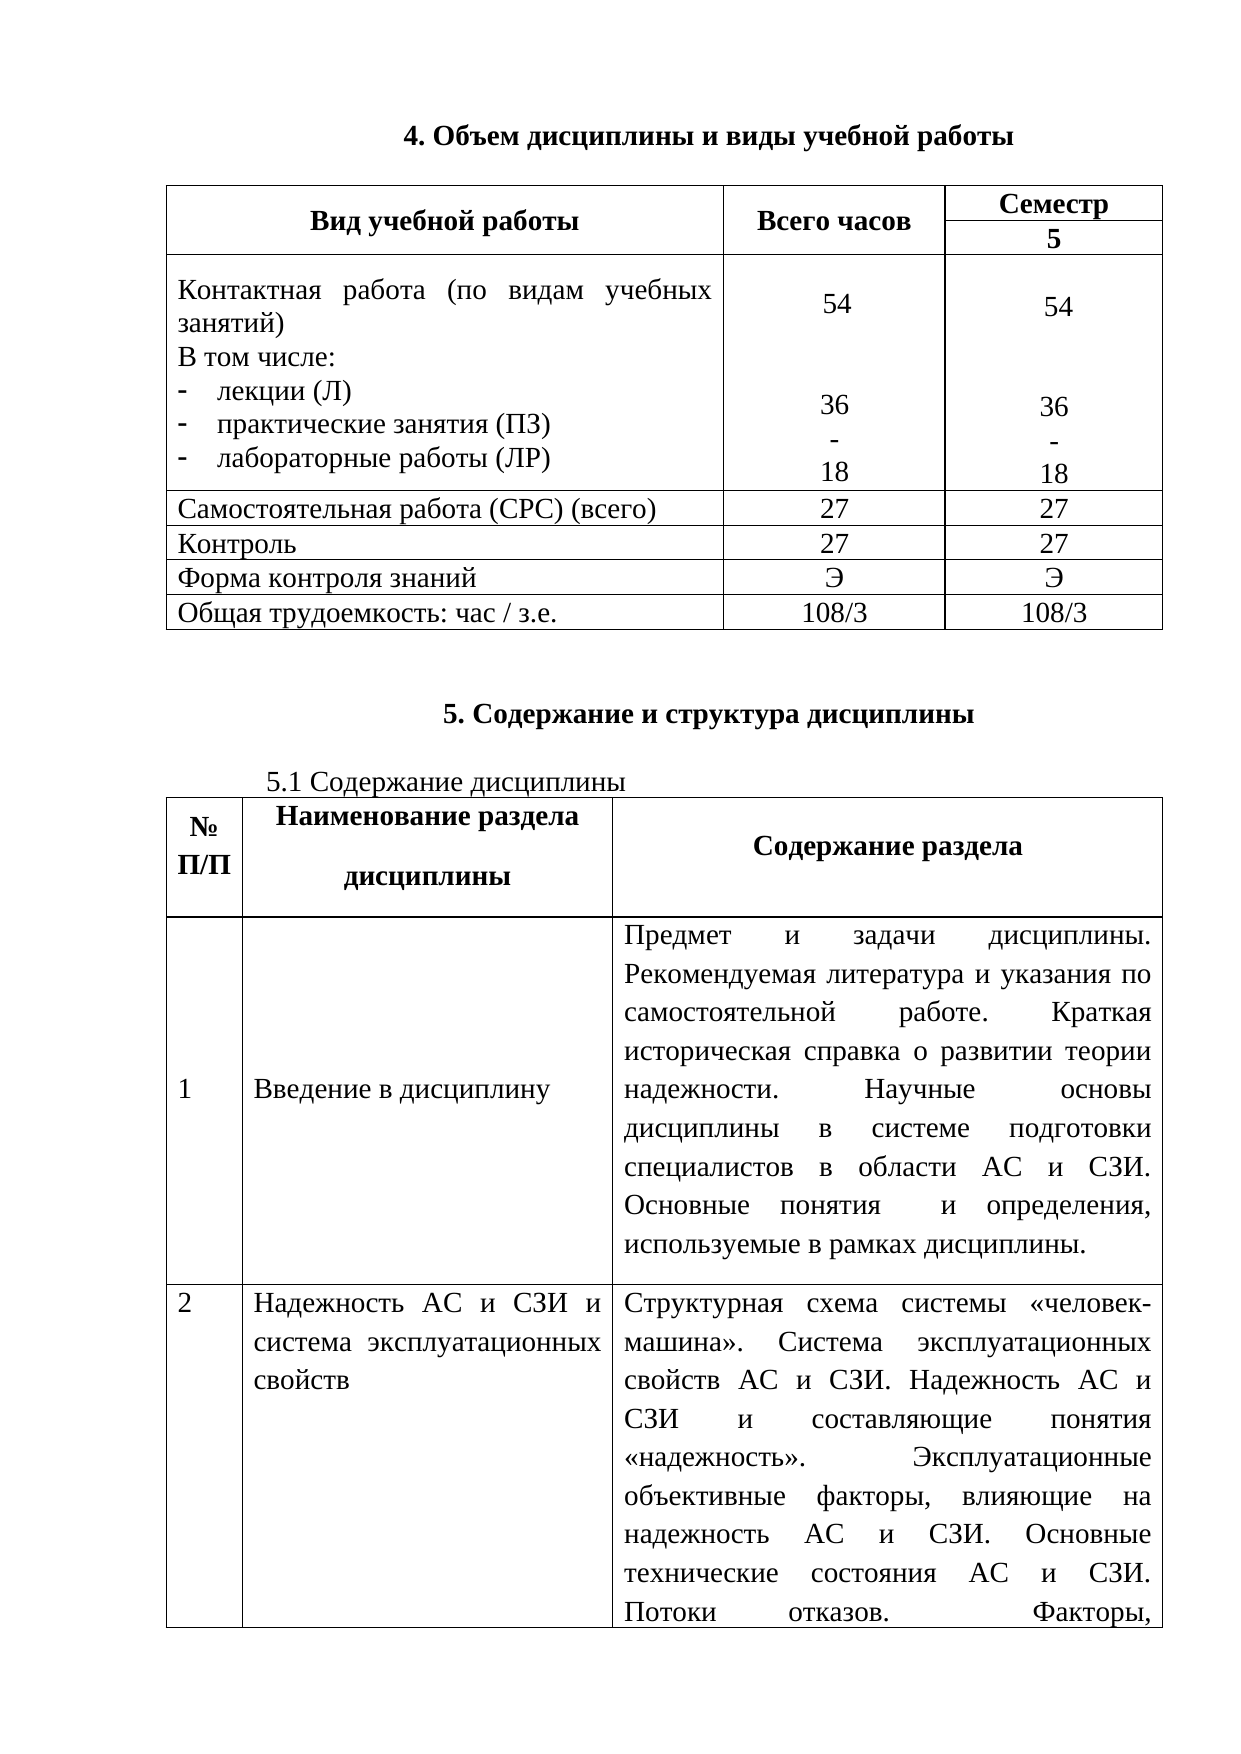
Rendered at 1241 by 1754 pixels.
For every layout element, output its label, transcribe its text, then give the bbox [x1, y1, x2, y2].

table_cell Э [946, 560, 1162, 594]
table_cell 1 [167, 918, 242, 1284]
table_cell 27 [724, 526, 944, 559]
text 5.1 Содержание дисциплины [177, 764, 1152, 797]
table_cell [243, 1285, 612, 1627]
text 4. Объем дисциплины и виды учебной работы [177, 118, 1152, 152]
table_cell Введение в дисциплину [243, 918, 612, 1284]
table_header Содержание раздела [613, 798, 1162, 916]
table_cell Предмет и задачи дисциплины. Рекомендуемая литература и указания по самостоятельной работе. Краткая историческая справка о развитии теории надежности. Научные основы дисциплины в системе подготовки специалистов в области АС и СЗИ. Основные понятия и определения, используемые в рамках дисциплины. [613, 918, 1162, 1284]
table_cell Форма контроля знаний [167, 560, 723, 594]
table_header Вид учебной работы [167, 186, 723, 254]
table_cell 54 36 - 18 [946, 255, 1162, 490]
table_cell 27 [946, 526, 1162, 559]
table_cell 54 36 - 18 [724, 255, 944, 490]
table_header Наименование раздела дисциплины [243, 798, 612, 916]
table_cell Контактная работа (по видам учебных занятий) В том числе: лекции (Л) практические занятия (ПЗ) лабораторные работы (ЛР) [167, 255, 723, 490]
table_cell Контроль [167, 526, 723, 559]
table_cell 2 [167, 1285, 242, 1627]
table_cell Самостоятельная работа (СРС) (всего) [167, 491, 723, 525]
table_cell 108/3 [946, 595, 1162, 628]
table_cell 27 [724, 491, 944, 525]
table_header Всего часов [724, 186, 944, 254]
table_cell 27 [946, 491, 1162, 525]
table_cell Э [724, 560, 944, 594]
text 5. Содержание и структура дисциплины [177, 697, 1152, 730]
table_cell 5 [946, 221, 1162, 254]
table_header № П/П [167, 798, 242, 916]
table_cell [613, 1285, 1162, 1627]
table_header Семестр [946, 186, 1162, 220]
table_cell Общая трудоемкость: час / з.е. [167, 595, 723, 628]
table_cell 108/3 [724, 595, 944, 628]
